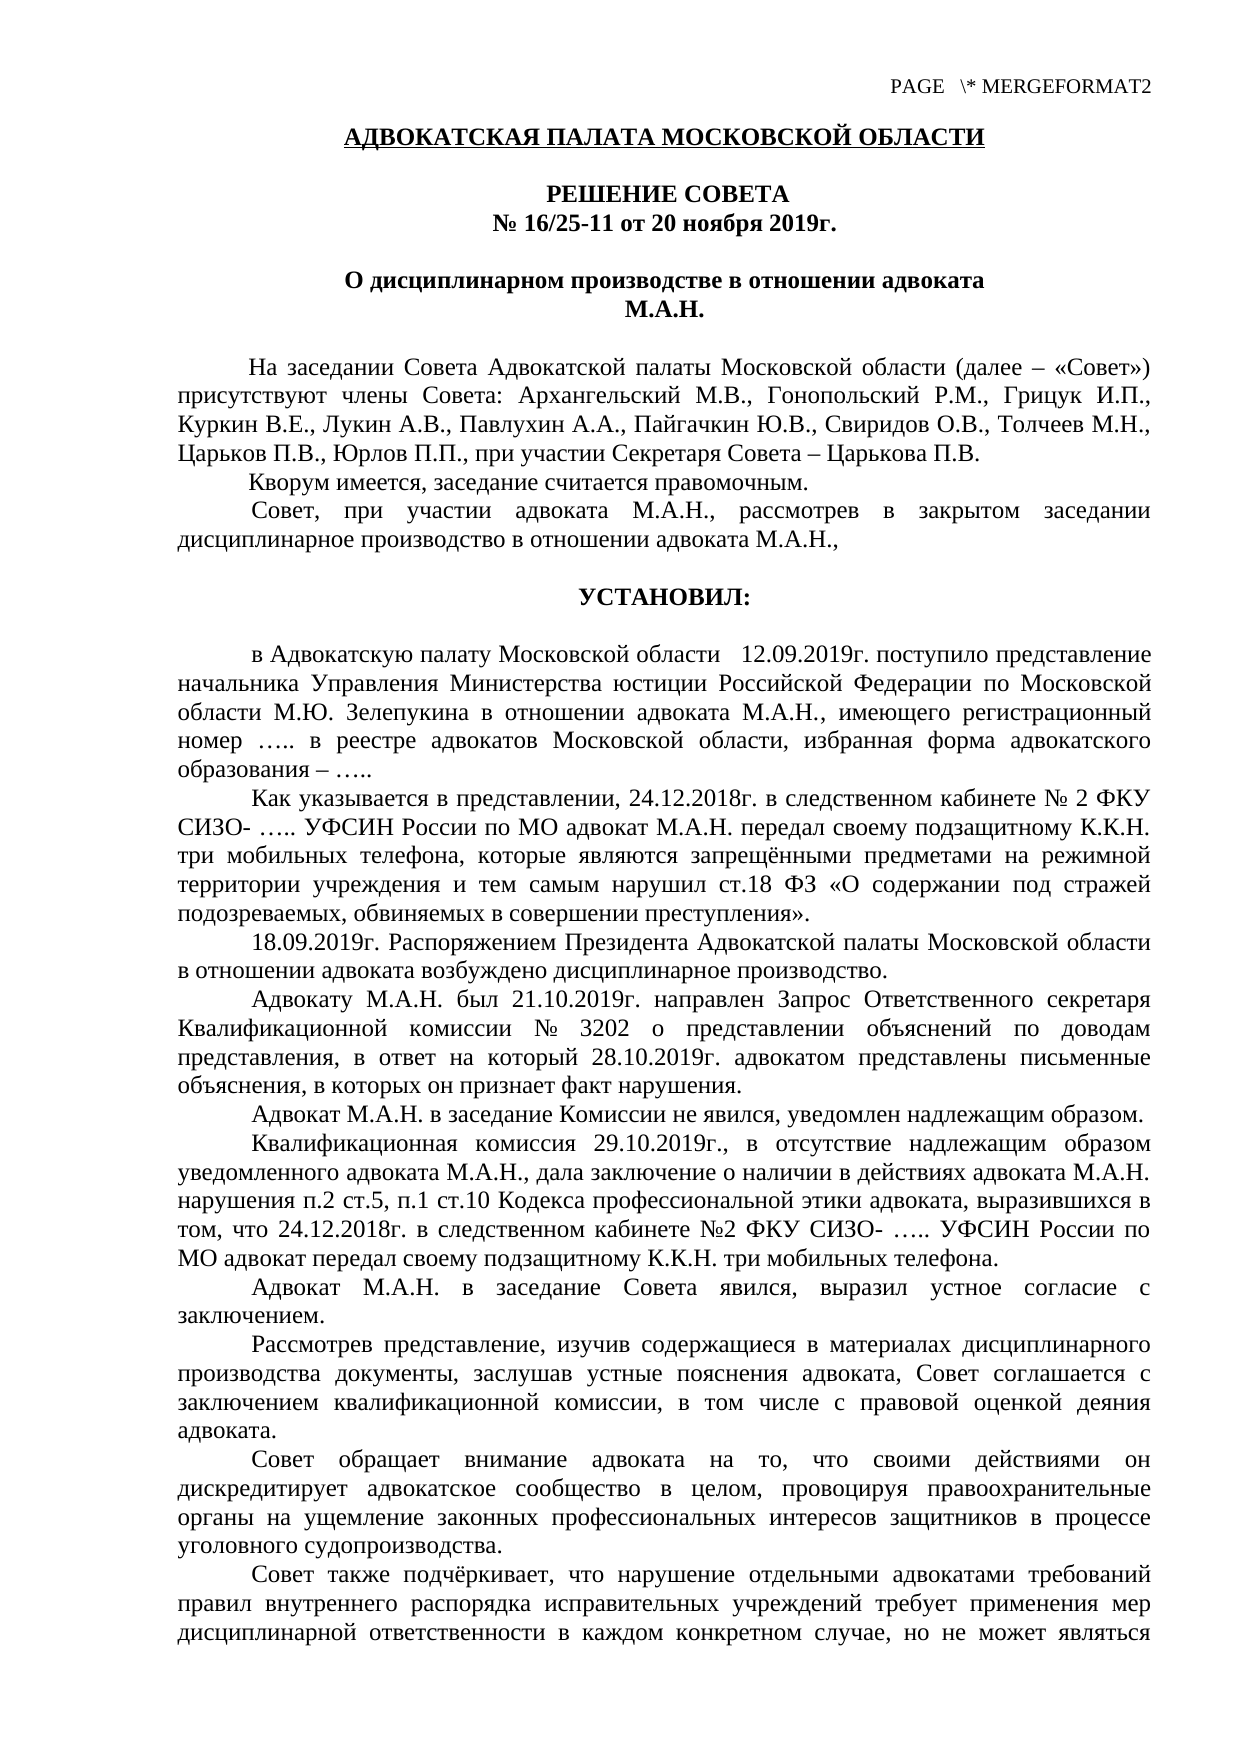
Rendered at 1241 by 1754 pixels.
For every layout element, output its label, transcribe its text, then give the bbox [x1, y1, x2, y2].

text № 16/25-11 от 20 ноября 2019г. [177, 208, 1152, 237]
text Квалификационная комиссия 29.10.2019г., в отсутствие надлежащим образом уведомленного адвоката М.А.Н., дала заключение о наличии в действиях адвоката М.А.Н. нарушения п.2 ст.5, п.1 ст.10 Кодекса профессиональной этики адвоката, выразившихся в том, что 24.12.2018г. в следственном кабинете №2 ФКУ СИЗО- ….. УФСИН России по МО адвокат передал своему подзащитному К.К.Н. три мобильных телефона. [177, 1128, 1152, 1272]
text Кворум имеется, заседание считается правомочным. [177, 467, 1152, 496]
text На заседании Совета Адвокатской палаты Московской области (далее – «Совет») присутствуют члены Совета: Архангельский М.В., Гонопольский Р.М., Грицук И.П., Куркин В.Е., Лукин А.В., Павлухин А.А., Пайгачкин Ю.В., Свиридов О.В., Толчеев М.Н., Царьков П.В., Юрлов П.П., при участии Секретаря Совета – Царькова П.В. [177, 352, 1152, 467]
text О дисциплинарном производстве в отношении адвоката [177, 266, 1152, 294]
text в Адвокатскую палату Московской области 12.09.2019г. поступило представление начальника Управления Министерства юстиции Российской Федерации по Московской области М.Ю. Зелепукина в отношении адвоката М.А.Н., имеющего регистрационный номер ….. в реестре адвокатов Московской области, избранная форма адвокатского образования – ….. [177, 639, 1152, 783]
text Совет, при участии адвоката М.А.Н., рассмотрев в закрытом заседании дисциплинарное производство в отношении адвоката М.А.Н., [177, 496, 1152, 553]
text Как указывается в представлении, 24.12.2018г. в следственном кабинете № 2 ФКУ СИЗО- ….. УФСИН России по МО адвокат М.А.Н. передал своему подзащитному К.К.Н. три мобильных телефона, которые являются запрещёнными предметами на режимной территории учреждения и тем самым нарушил ст.18 ФЗ «О содержании под стражей подозреваемых, обвиняемых в совершении преступления». [177, 783, 1152, 927]
text Адвокату М.А.Н. был 21.10.2019г. направлен Запрос Ответственного секретаря Квалификационной комиссии № 3202 о представлении объяснений по доводам представления, в ответ на который 28.10.2019г. адвокатом представлены письменные объяснения, в которых он признает факт нарушения. [177, 984, 1152, 1099]
text Решение СОВЕТА [472, 179, 1152, 208]
text адвокатская палата московской области [177, 122, 1152, 151]
text М.А.Н. [177, 294, 1152, 323]
text Адвокат М.А.Н. в заседание Комиссии не явился, уведомлен надлежащим образом. [177, 1099, 1152, 1128]
text Рассмотрев представление, изучив содержащиеся в материалах дисциплинарного производства документы, заслушав устные пояснения адвоката, Совет соглашается с заключением квалификационной комиссии, в том числе с правовой оценкой деяния адвоката. [177, 1329, 1152, 1444]
text Адвокат М.А.Н. в заседание Совета явился, выразил устное согласие с заключением. [177, 1272, 1152, 1329]
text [177, 1559, 1152, 1646]
text 18.09.2019г. Распоряжением Президента Адвокатской палаты Московской области в отношении адвоката возбуждено дисциплинарное производство. [177, 927, 1152, 984]
text УСТАНОВИЛ: [177, 582, 1152, 611]
text Совет обращает внимание адвоката на то, что своими действиями он дискредитирует адвокатское сообщество в целом, провоцируя правоохранительные органы на ущемление законных профессиональных интересов защитников в процессе уголовного судопроизводства. [177, 1444, 1152, 1559]
